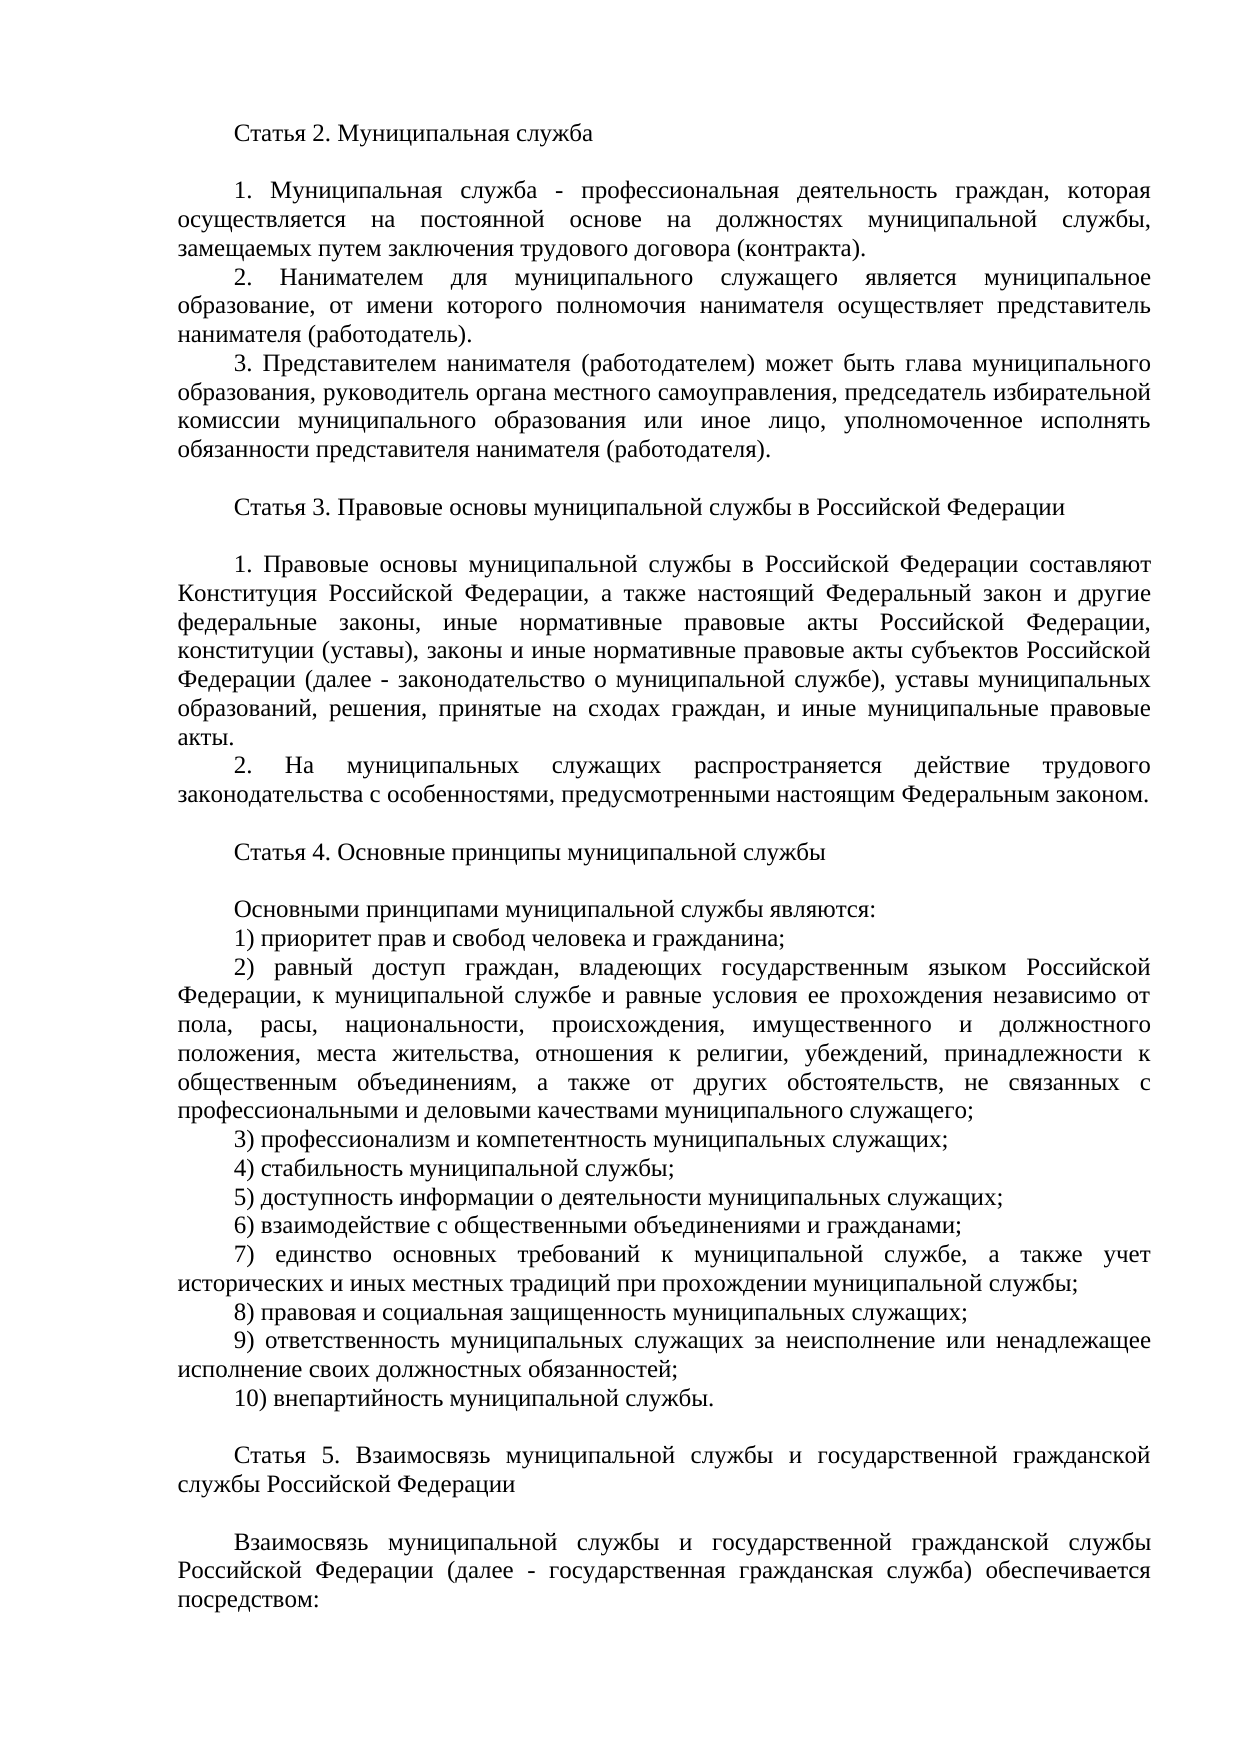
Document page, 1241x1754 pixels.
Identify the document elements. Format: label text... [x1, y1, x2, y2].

text 5) доступность информации о деятельности муниципальных служащих; [177, 1182, 1152, 1211]
text Статья 5. Взаимосвязь муниципальной службы и государственной гражданской службы Российской Федерации [177, 1441, 1152, 1498]
text Статья 3. Правовые основы муниципальной службы в Российской Федерации [177, 492, 1152, 521]
text 2. На муниципальных служащих распространяется действие трудового законодательства с особенностями, предусмотренными настоящим Федеральным законом. [177, 751, 1152, 808]
text 1. Правовые основы муниципальной службы в Российской Федерации составляют Конституция Российской Федерации, а также настоящий Федеральный закон и другие федеральные законы, иные нормативные правовые акты Российской Федерации, конституции (уставы), законы и иные нормативные правовые акты субъектов Российской Федерации (далее - законодательство о муниципальной службе), уставы муниципальных образований, решения, принятые на сходах граждан, и иные муниципальные правовые акты. [177, 549, 1152, 751]
text Статья 2. Муниципальная служба [177, 118, 1152, 147]
text 8) правовая и социальная защищенность муниципальных служащих; [177, 1297, 1152, 1326]
text Статья 4. Основные принципы муниципальной службы [177, 837, 1152, 866]
text Взаимосвязь муниципальной службы и государственной гражданской службы Российской Федерации (далее - государственная гражданская служба) обеспечивается посредством: [177, 1527, 1152, 1613]
text 1) приоритет прав и свобод человека и гражданина; [177, 923, 1152, 952]
text 9) ответственность муниципальных служащих за неисполнение или ненадлежащее исполнение своих должностных обязанностей; [177, 1326, 1152, 1383]
text 1. Муниципальная служба - профессиональная деятельность граждан, которая осуществляется на постоянной основе на должностях муниципальной службы, замещаемых путем заключения трудового договора (контракта). [177, 176, 1152, 262]
text 10) внепартийность муниципальной службы. [177, 1383, 1152, 1412]
text 4) стабильность муниципальной службы; [177, 1153, 1152, 1182]
text 3. Представителем нанимателя (работодателем) может быть глава муниципального образования, руководитель органа местного самоуправления, председатель избирательной комиссии муниципального образования или иное лицо, уполномоченное исполнять обязанности представителя нанимателя (работодателя). [177, 348, 1152, 463]
text Основными принципами муниципальной службы являются: [177, 894, 1152, 923]
text 2. Нанимателем для муниципального служащего является муниципальное образование, от имени которого полномочия нанимателя осуществляет представитель нанимателя (работодатель). [177, 262, 1152, 348]
text 7) единство основных требований к муниципальной службе, а также учет исторических и иных местных традиций при прохождении муниципальной службы; [177, 1239, 1152, 1297]
text 3) профессионализм и компетентность муниципальных служащих; [177, 1124, 1152, 1153]
text 2) равный доступ граждан, владеющих государственным языком Российской Федерации, к муниципальной службе и равные условия ее прохождения независимо от пола, расы, национальности, происхождения, имущественного и должностного положения, места жительства, отношения к религии, убеждений, принадлежности к общественным объединениям, а также от других обстоятельств, не связанных с профессиональными и деловыми качествами муниципального служащего; [177, 952, 1152, 1124]
text 6) взаимодействие с общественными объединениями и гражданами; [177, 1211, 1152, 1239]
